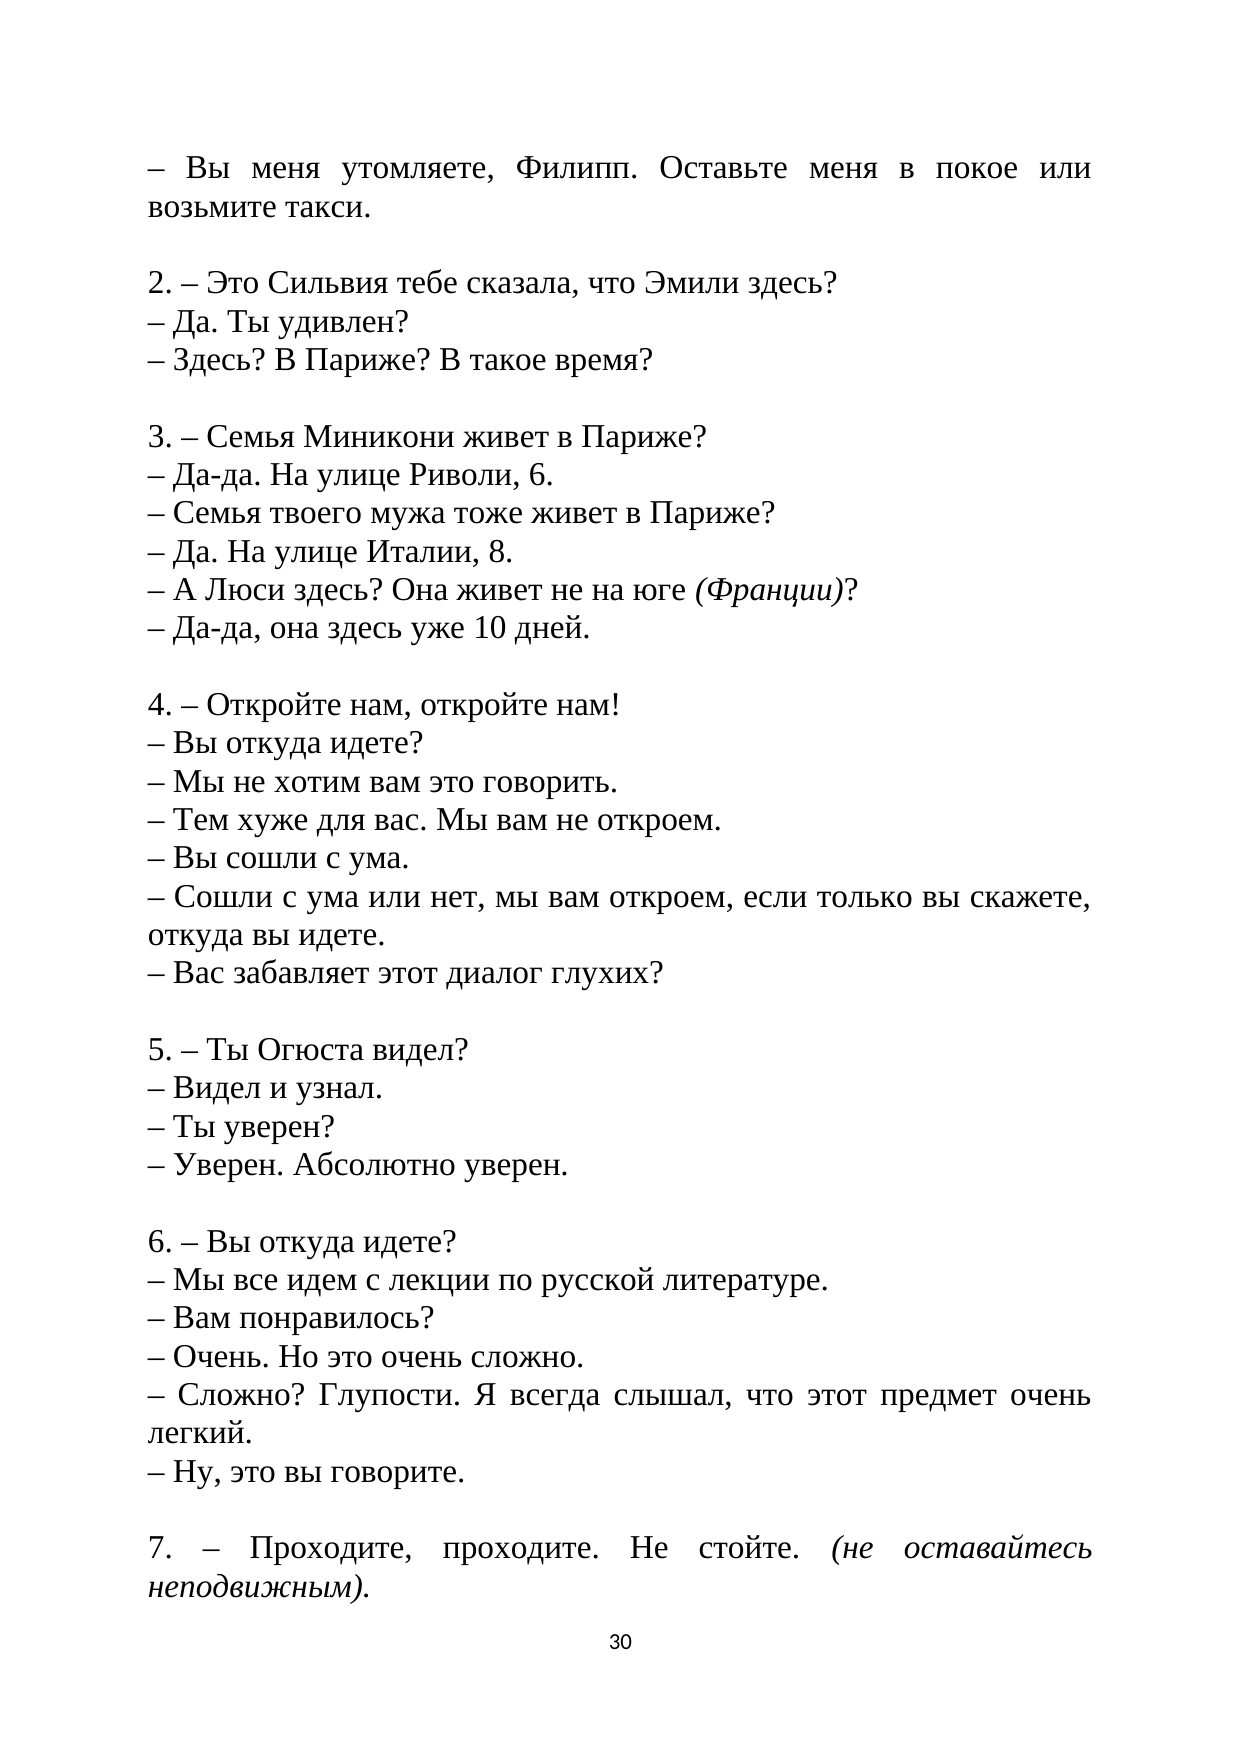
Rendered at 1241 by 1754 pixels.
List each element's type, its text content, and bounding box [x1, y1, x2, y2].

text – Да-да, она здесь уже 10 дней. [148, 608, 1092, 646]
text 3. – Семья Миникони живет в Париже? [148, 416, 1092, 454]
text – Вам понравилось? [148, 1298, 1092, 1336]
text – Семья твоего мужа тоже живет в Париже? [148, 493, 1092, 531]
text – Да-да. На улице Риволи, 6. [148, 454, 1092, 493]
text – А Люси здесь? Она живет не на юге (Франции)? [148, 569, 1092, 608]
text – Вы откуда идете? [148, 723, 1092, 761]
text – Вы сошли с ума. [148, 838, 1092, 876]
text – Уверен. Абсолютно уверен. [148, 1144, 1092, 1183]
text – Видел и узнал. [148, 1068, 1092, 1106]
text 5. – Ты Огюста видел? [148, 1029, 1092, 1068]
text – Здесь? В Париже? В такое время? [148, 339, 1092, 378]
text – Вы меня утомляете, Филипп. Оставьте меня в покое или возьмите такси. [148, 148, 1092, 224]
text – Очень. Но это очень сложно. [148, 1336, 1092, 1374]
text 6. – Вы откуда идете? [148, 1221, 1092, 1259]
text – Мы все идем с лекции по русской литературе. [148, 1259, 1092, 1298]
text – Да. Ты удивлен? [148, 301, 1092, 339]
text – Вас забавляет этот диалог глухих? [148, 953, 1092, 991]
text – Да. На улице Италии, 8. [148, 531, 1092, 569]
text – Ты уверен? [148, 1106, 1092, 1144]
text 2. – Это Сильвия тебе сказала, что Эмили здесь? [148, 263, 1092, 301]
text – Мы не хотим вам это говорить. [148, 761, 1092, 799]
text – Сошли с ума или нет, мы вам откроем, если только вы скажете, откуда вы идете. [148, 876, 1092, 953]
text 4. – Откройте нам, откройте нам! [148, 684, 1092, 723]
text 7. – Проходите, проходите. Не стойте. (не оставайтесь неподвижным). [148, 1528, 1092, 1604]
text – Ну, это вы говорите. [148, 1451, 1092, 1489]
text – Сложно? Глупости. Я всегда слышал, что этот предмет очень легкий. [148, 1374, 1092, 1451]
text – Тем хуже для вас. Мы вам не откроем. [148, 799, 1092, 838]
